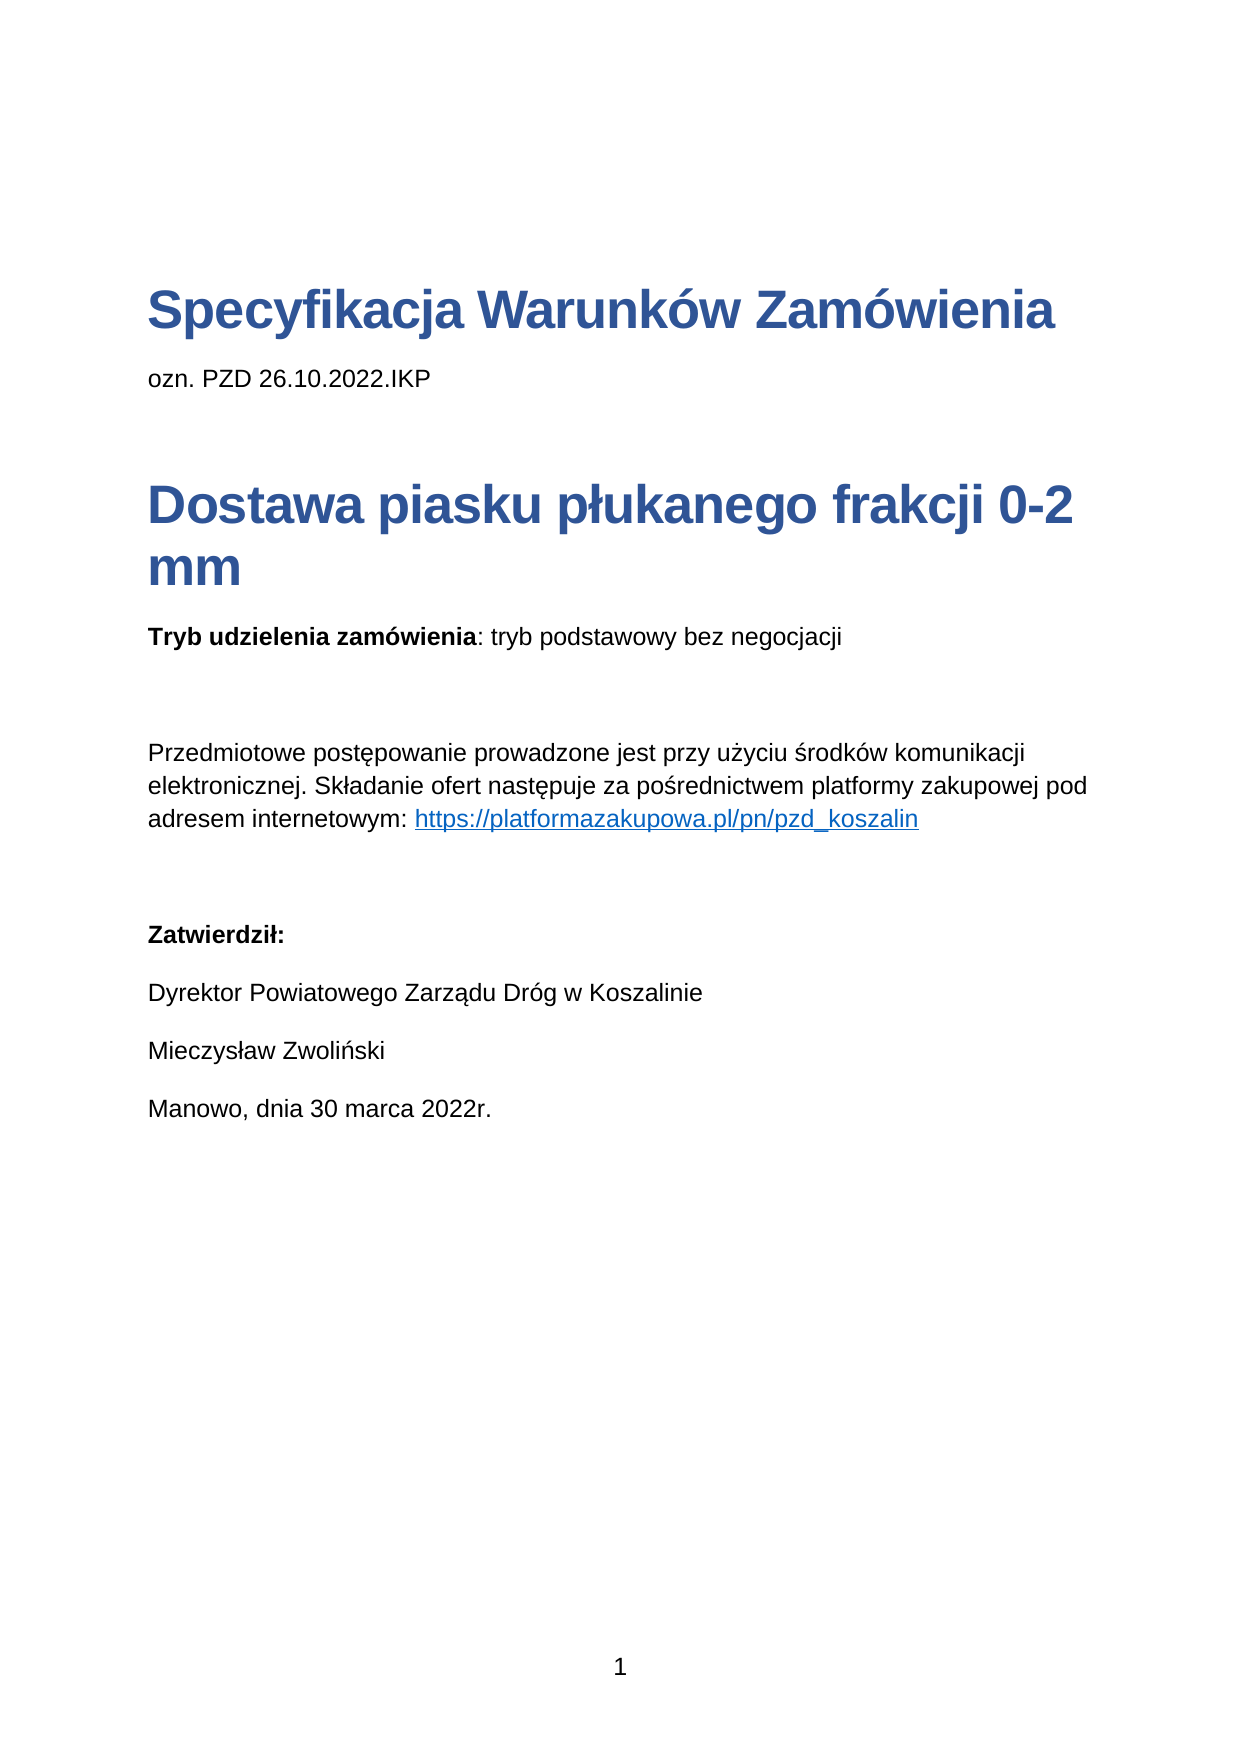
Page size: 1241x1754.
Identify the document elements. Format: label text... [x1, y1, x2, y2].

text Manowo, dnia 30 marca 2022r. [148, 1094, 1093, 1123]
text Mieczysław Zwoliński [148, 1036, 1093, 1065]
text Zatwierdził: [148, 920, 1093, 949]
text Przedmiotowe postępowanie prowadzone jest przy użyciu środków komunikacji elektronicznej. Składanie ofert następuje za pośrednictwem platformy zakupowej pod adresem internetowym: https://platformazakupowa.pl/pn/pzd_koszalin [148, 738, 1093, 833]
text ozn. PZD 26.10.2022.IKP [148, 364, 1093, 393]
title Dostawa piasku płukanego frakcji 0-2 mm [148, 472, 1093, 597]
title Specyfikacja Warunków Zamówienia [148, 277, 1093, 339]
text Tryb udzielenia zamówienia: tryb podstawowy bez negocjacji [148, 622, 1093, 651]
text Dyrektor Powiatowego Zarządu Dróg w Koszalinie [148, 978, 1093, 1007]
